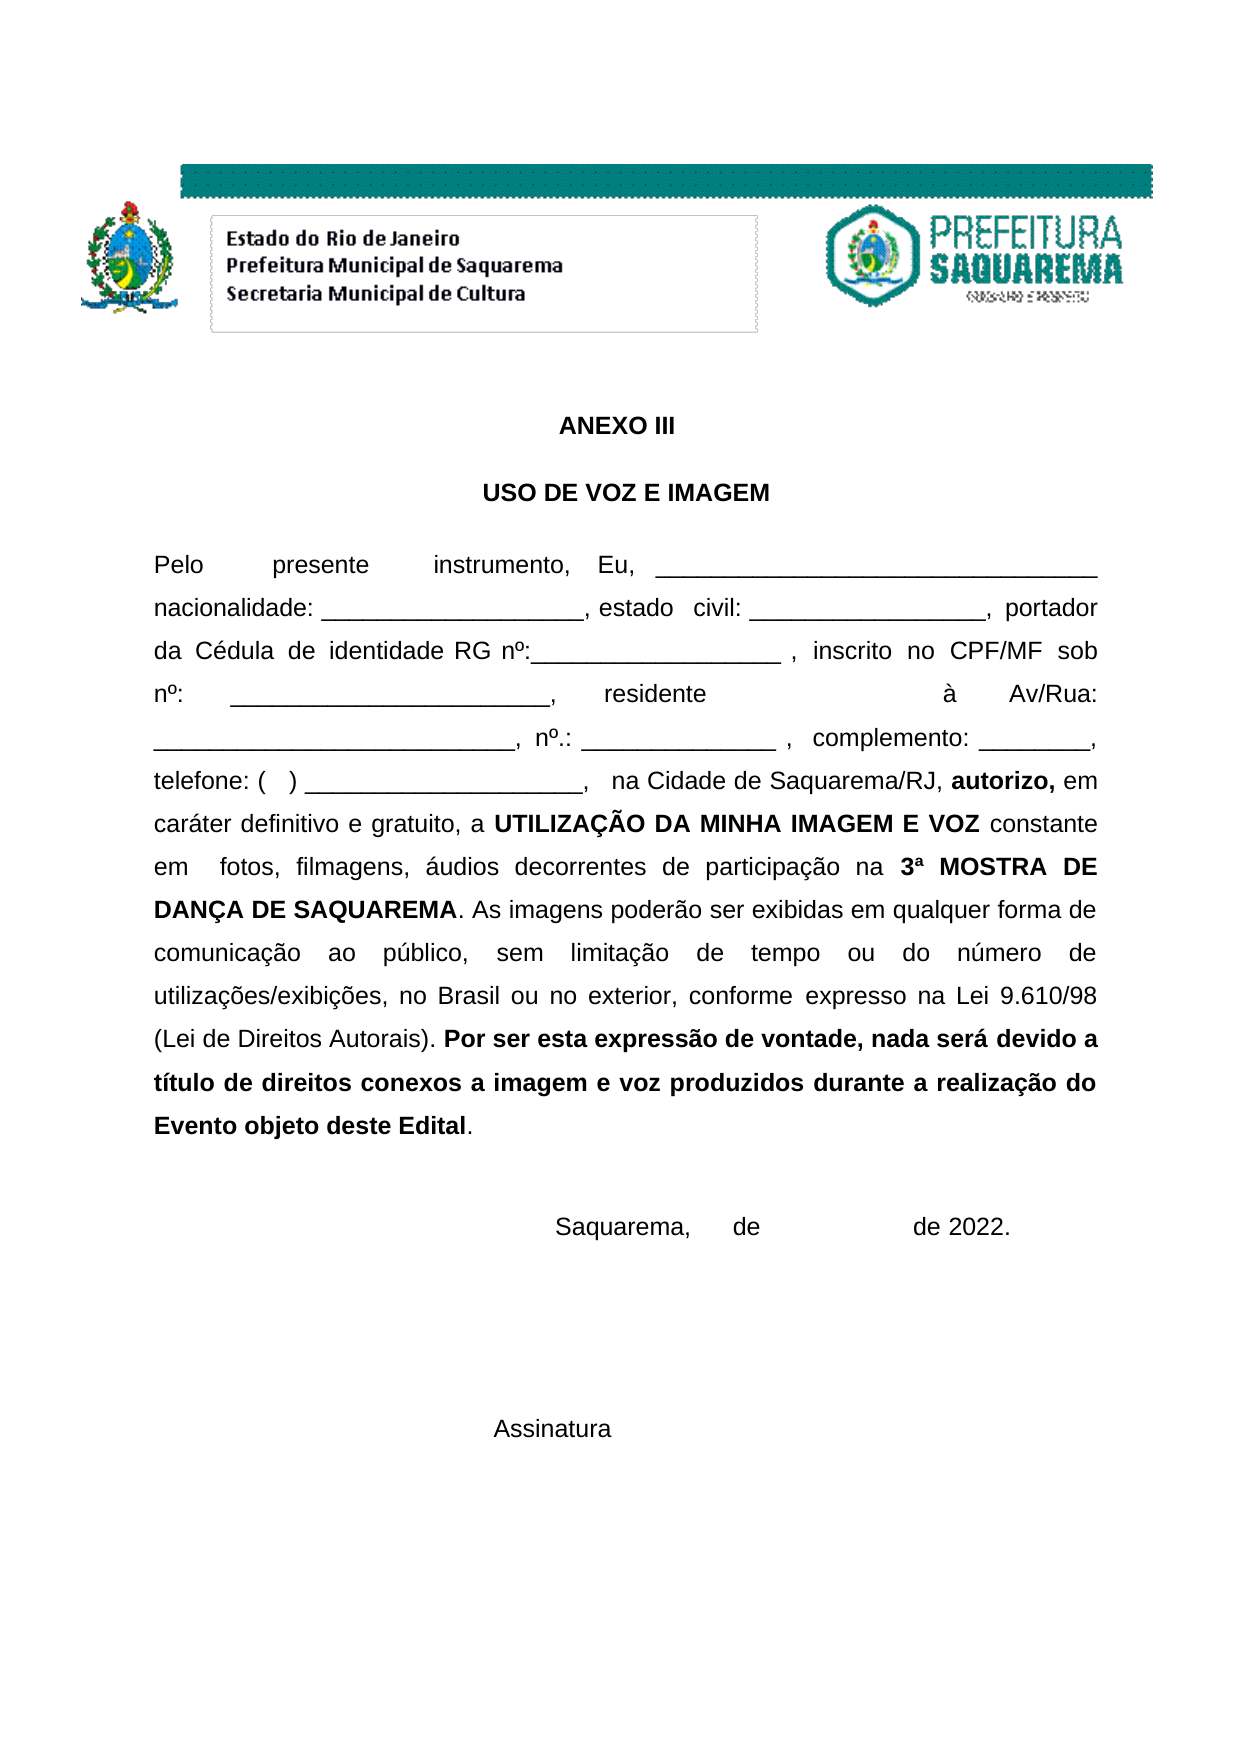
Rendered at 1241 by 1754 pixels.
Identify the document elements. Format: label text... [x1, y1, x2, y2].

picture [81, 164, 1153, 334]
text Saquarema, de de 2022. [555, 1212, 1134, 1240]
text ANEXO III [100, 411, 1134, 439]
text Pelo presente instrumento, Eu, ________________________________ nacionalidade: ___________________, estado civil: _________________, portador da Cédula de identidade RG nº:__________________ , inscrito no CPF/MF sob nº: _______________________, residente à Av/Rua: __________________________, nº.: ______________ , complemento: ________, telefone: ( ) ____________________, na Cidade de Saquarema/RJ, autorizo, em caráter definitivo e gratuito, a UTILIZAÇÃO DA MINHA IMAGEM E VOZ constante em fotos, filmagens, áudios decorrentes de participação na 3ª MOSTRA DE DANÇA DE SAQUAREMA. As imagens poderão ser exibidas em qualquer forma de comunicação ao público, sem limitação de tempo ou do número de utilizações/exibições, no Brasil ou no exterior, conforme expresso na Lei 9.610/98 (Lei de Direitos Autorais). Por ser esta expressão de vontade, nada será devido a título de direitos conexos a imagem e voz produzidos durante a realização do Evento objeto deste Edital. [154, 550, 1098, 1139]
text Assinatura [493, 1414, 1134, 1442]
text USO DE VOZ E IMAGEM [172, 478, 1081, 507]
